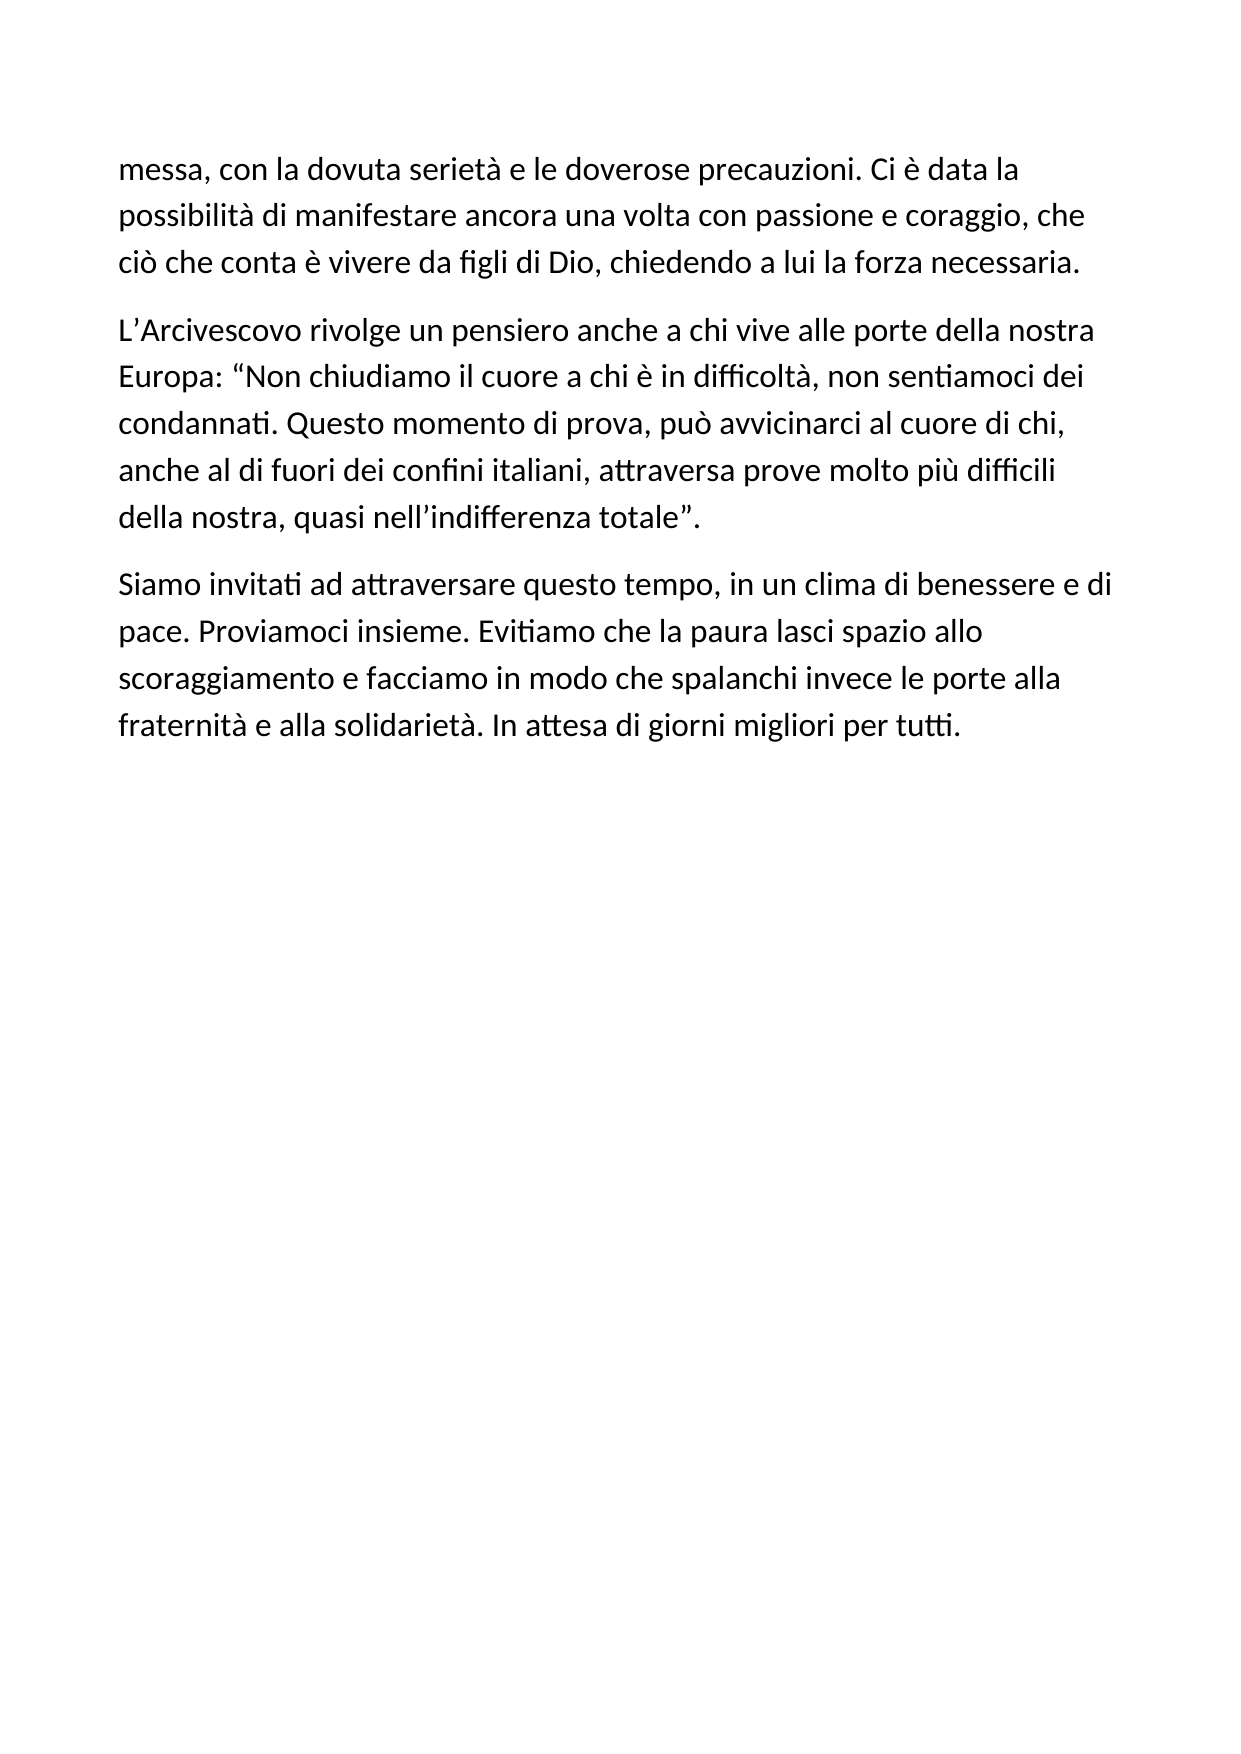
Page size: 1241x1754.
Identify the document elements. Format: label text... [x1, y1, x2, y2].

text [118, 148, 1122, 282]
text L’Arcivescovo rivolge un pensiero anche a chi vive alle porte della nostra Europa: “Non chiudiamo il cuore a chi è in difficoltà, non sentiamoci dei condannati. Questo momento di prova, può avvicinarci al cuore di chi, anche al di fuori dei confini italiani, attraversa prove molto più difficili della nostra, quasi nell’indifferenza totale”. [118, 309, 1122, 537]
text Siamo invitati ad attraversare questo tempo, in un clima di benessere e di pace. Proviamoci insieme. Evitiamo che la paura lasci spazio allo scoraggiamento e facciamo in modo che spalanchi invece le porte alla fraternità e alla solidarietà. In attesa di giorni migliori per tutti. [118, 563, 1122, 744]
